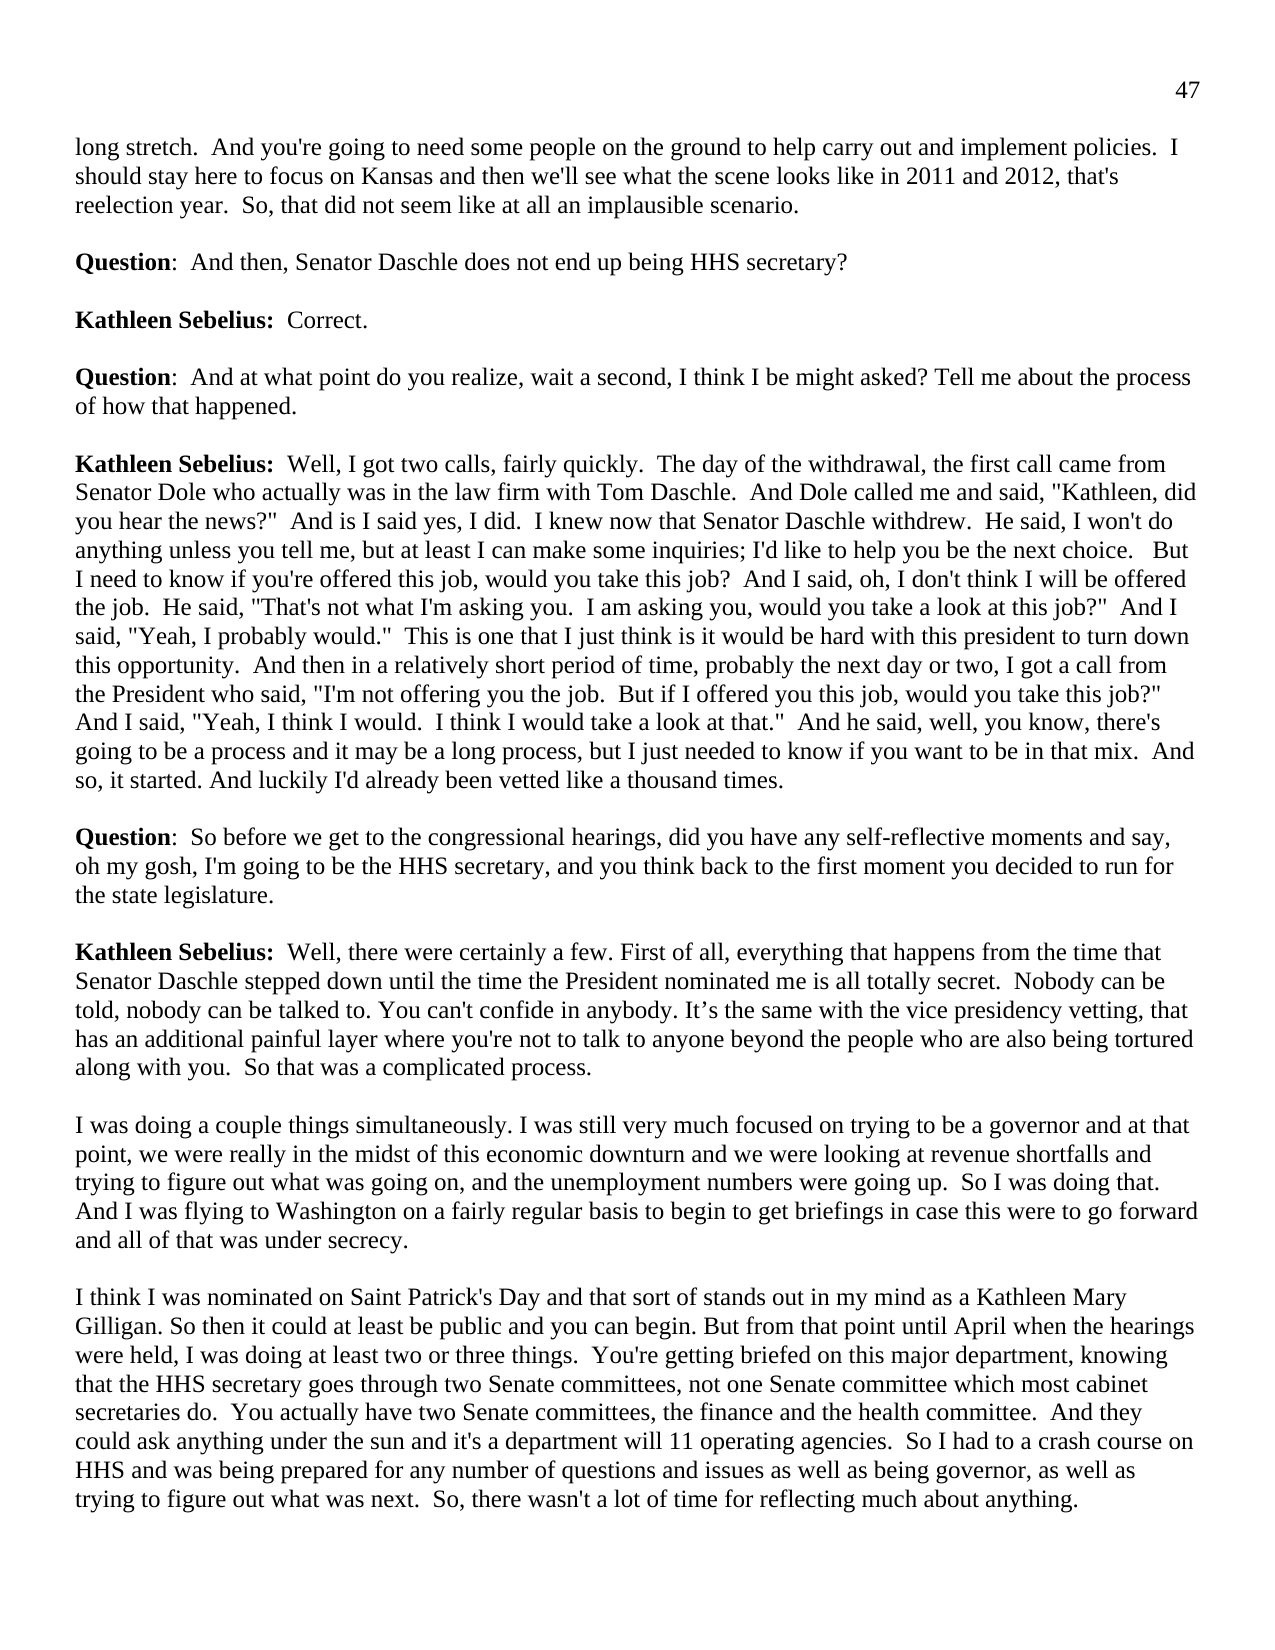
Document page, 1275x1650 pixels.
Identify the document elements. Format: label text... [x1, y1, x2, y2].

text Kathleen Sebelius: Well, I got two calls, fairly quickly. The day of the withdrawal, the first call came from Senator Dole who actually was in the law firm with Tom Daschle. And Dole called me and said, "Kathleen, did you hear the news?" And is I said yes, I did. I knew now that Senator Daschle withdrew. He said, I won't do anything unless you tell me, but at least I can make some inquiries; I'd like to help you be the next choice. But I need to know if you're offered this job, would you take this job? And I said, oh, I don't think I will be offered the job. He said, "That's not what I'm asking you. I am asking you, would you take a look at this job?" And I said, "Yeah, I probably would." This is one that I just think is it would be hard with this president to turn down this opportunity. And then in a relatively short period of time, probably the next day or two, I got a call from the President who said, "I'm not offering you the job. But if I offered you this job, would you take this job?" And I said, "Yeah, I think I would. I think I would take a look at that." And he said, well, you know, there's going to be a process and it may be a long process, but I just needed to know if you want to be in that mix. And so, it started. And luckily I'd already been vetted like a thousand times. [75, 449, 1200, 794]
text Kathleen Sebelius: Well, there were certainly a few. First of all, everything that happens from the time that Senator Daschle stepped down until the time the President nominated me is all totally secret. Nobody can be told, nobody can be talked to. You can't confide in anybody. It’s the same with the vice presidency vetting, that has an additional painful layer where you're not to talk to anyone beyond the people who are also being tortured along with you. So that was a complicated process. [75, 937, 1200, 1081]
text Question: And at what point do you realize, wait a second, I think I be might asked? Tell me about the process of how that happened. [75, 362, 1200, 420]
text Kathleen Sebelius: Correct. [75, 305, 1200, 334]
text Question: And then, Senator Daschle does not end up being HHS secretary? [75, 247, 1200, 276]
text I was doing a couple things simultaneously. I was still very much focused on trying to be a governor and at that point, we were really in the midst of this economic downturn and we were looking at revenue shortfalls and trying to figure out what was going on, and the unemployment numbers were going up. So I was doing that. And I was flying to Washington on a fairly regular basis to begin to get briefings in case this were to go forward and all of that was under secrecy. [75, 1110, 1200, 1254]
text Question: So before we get to the congressional hearings, did you have any self-reflective moments and say, oh my gosh, I'm going to be the HHS secretary, and you think back to the first moment you decided to run for the state legislature. [75, 822, 1200, 909]
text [75, 132, 1200, 219]
text I think I was nominated on Saint Patrick's Day and that sort of stands out in my mind as a Kathleen Mary Gilligan. So then it could at least be public and you can begin. But from that point until April when the hearings were held, I was doing at least two or three things. You're getting briefed on this major department, knowing that the HHS secretary goes through two Senate committees, not one Senate committee which most cabinet secretaries do. You actually have two Senate committees, the finance and the health committee. And they could ask anything under the sun and it's a department will 11 operating agencies. So I had to a crash course on HHS and was being prepared for any number of questions and issues as well as being governor, as well as trying to figure out what was next. So, there wasn't a lot of time for reflecting much about anything. [75, 1282, 1200, 1512]
